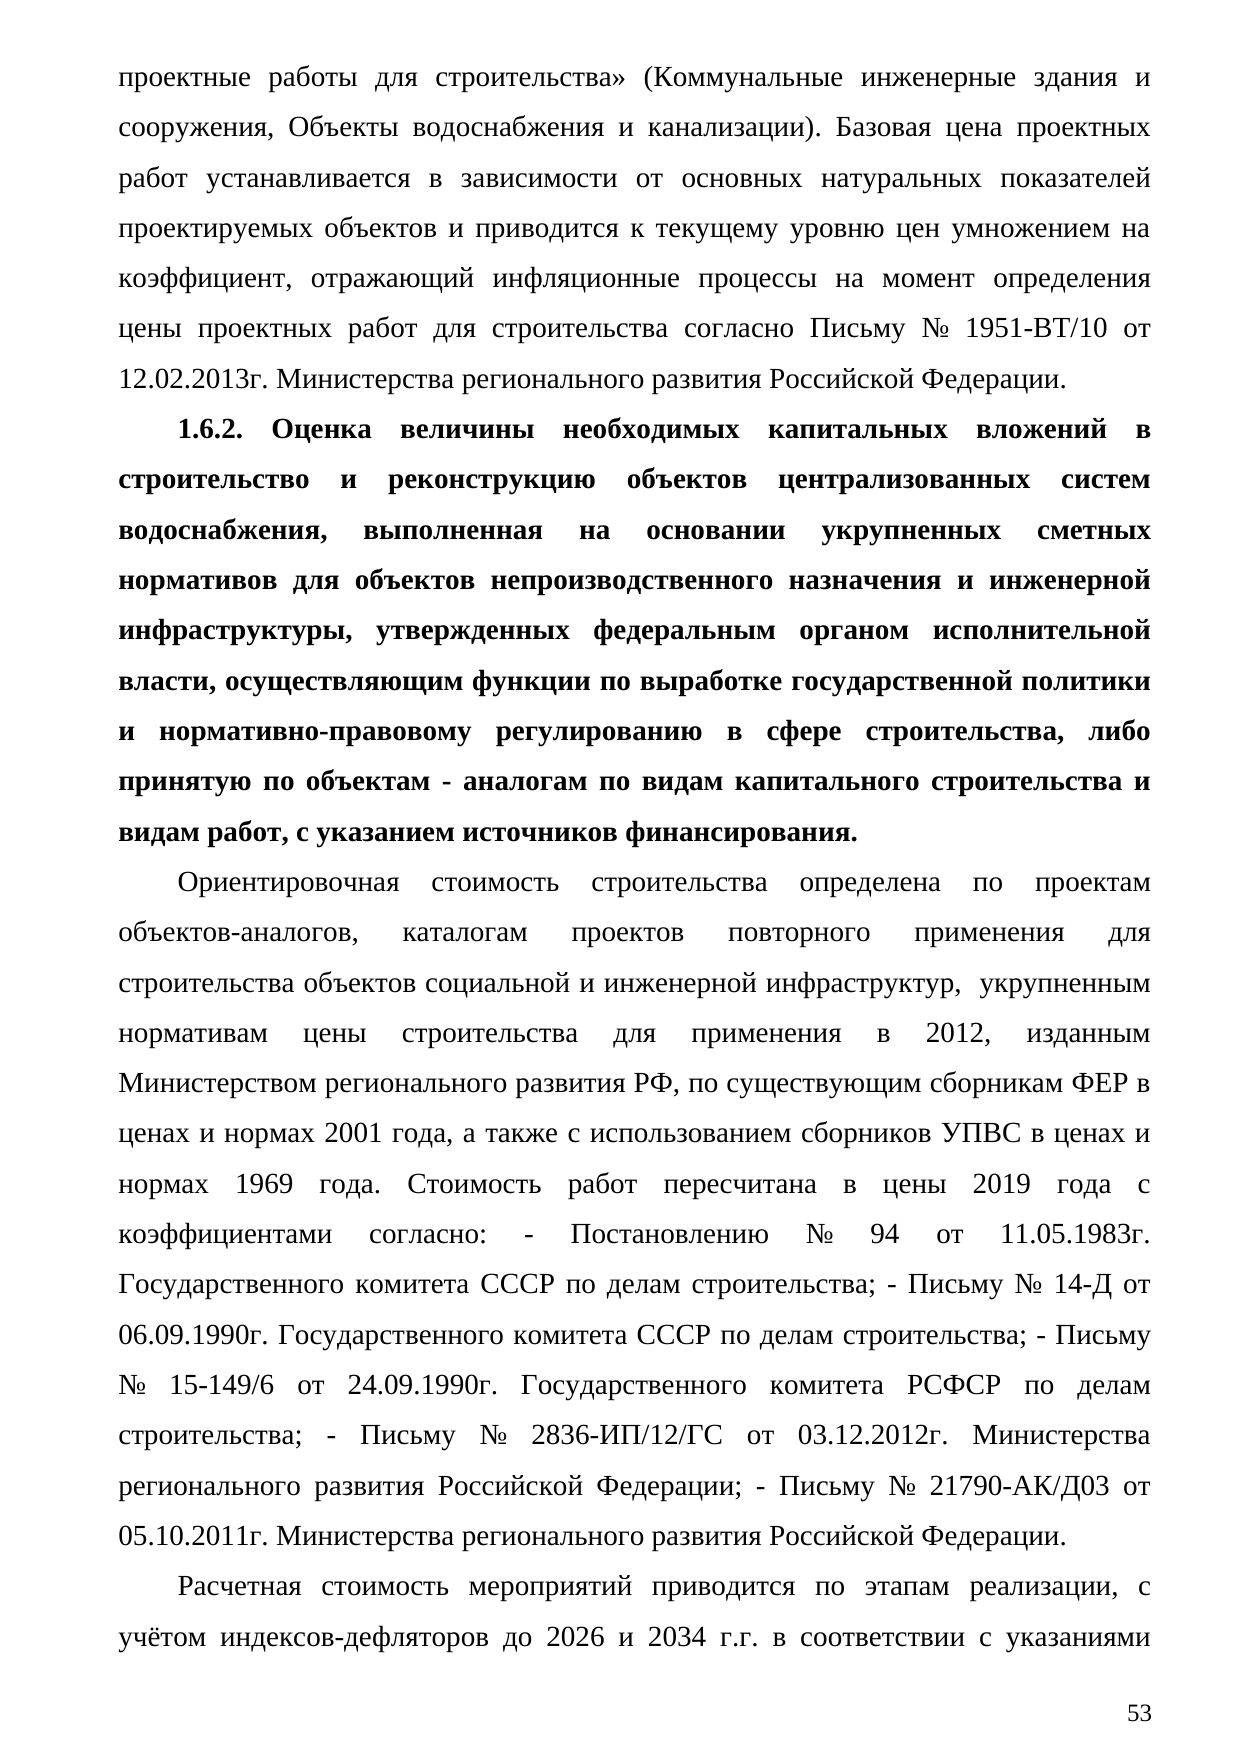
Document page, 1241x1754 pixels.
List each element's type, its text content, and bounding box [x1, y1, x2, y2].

text Ориентировочная стоимость строительства определена по проектам объектов-аналогов, каталогам проектов повторного применения для строительства объектов социальной и инженерной инфраструктур, укрупненным нормативам цены строительства для применения в 2012, изданным Министерством регионального развития РФ, по существующим сборникам ФЕР в ценах и нормах 2001 года, а также с использованием сборников УПВС в ценах и нормах 1969 года. Стоимость работ пересчитана в цены 2019 года с коэффициентами согласно: - Постановлению № 94 от 11.05.1983г. Государственного комитета СССР по делам строительства; - Письму № 14-Д от 06.09.1990г. Государственного комитета СССР по делам строительства; - Письму № 15-149/6 от 24.09.1990г. Государственного комитета РСФСР по делам строительства; - Письму № 2836-ИП/12/ГС от 03.12.2012г. Министерства регионального развития Российской Федерации; - Письму № 21790-АК/Д03 от 05.10.2011г. Министерства регионального развития Российской Федерации. [118, 864, 1152, 1552]
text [118, 1568, 1152, 1652]
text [118, 59, 1152, 394]
text 1.6.2. Оценка величины необходимых капитальных вложений в строительство и реконструкцию объектов централизованных систем водоснабжения, выполненная на основании укрупненных сметных нормативов для объектов непроизводственного назначения и инженерной инфраструктуры, утвержденных федеральным органом исполнительной власти, осуществляющим функции по выработке государственной политики и нормативно-правовому регулированию в сфере строительства, либо принятую по объектам - аналогам по видам капитального строительства и видам работ, с указанием источников финансирования. [118, 411, 1152, 847]
